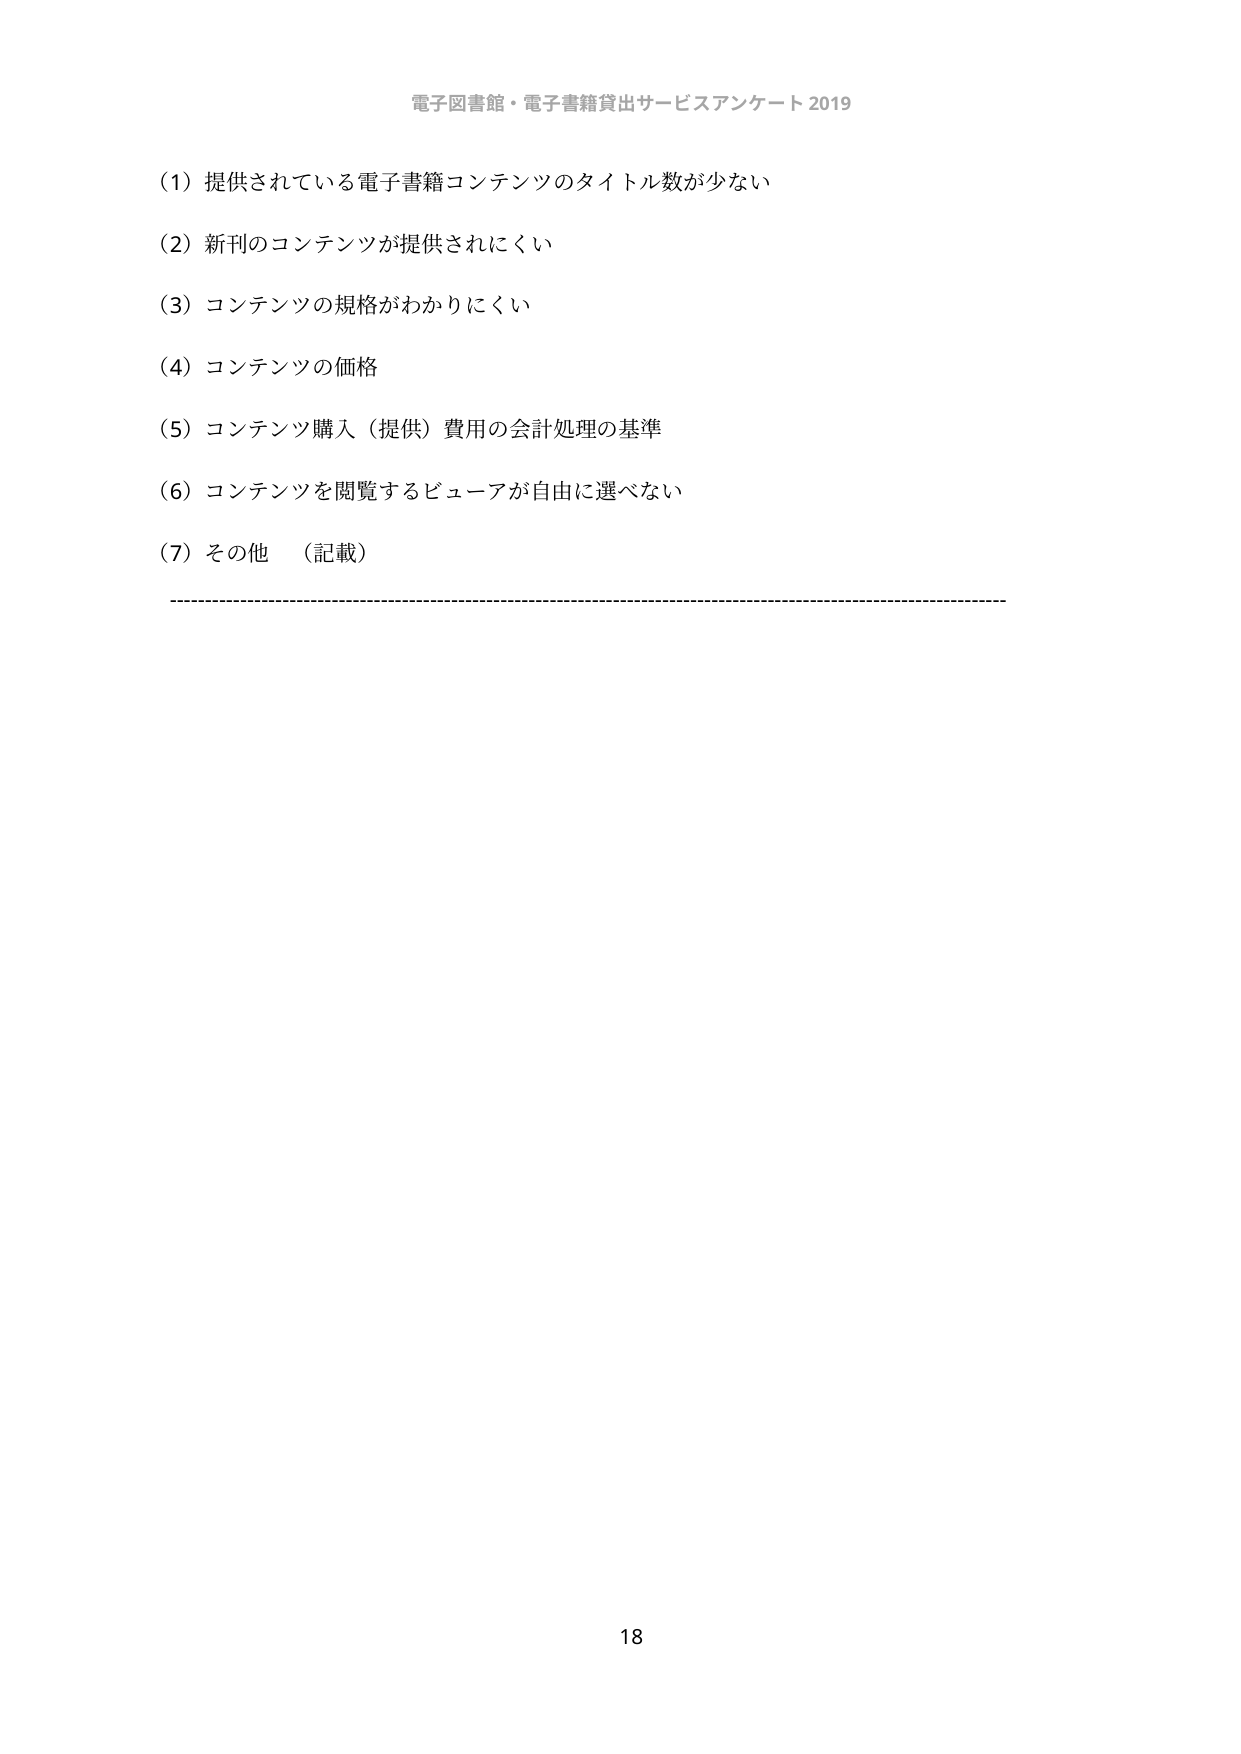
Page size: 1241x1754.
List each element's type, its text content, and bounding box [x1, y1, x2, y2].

text （7）その他 （記載） [148, 521, 1092, 583]
text （6）コンテンツを閲覧するビューアが自由に選べない [148, 459, 1092, 521]
text （2）新刊のコンテンツが提供されにくい [148, 212, 1092, 274]
text （5）コンテンツ購入（提供）費用の会計処理の基準 [148, 397, 1092, 459]
text ----------------------------------------------------------------------------------------------------------------------- [169, 583, 1092, 614]
text （1）提供されている電子書籍コンテンツのタイトル数が少ない [148, 150, 1092, 212]
text （4）コンテンツの価格 [148, 336, 1092, 397]
text （3）コンテンツの規格がわかりにくい [148, 274, 1092, 336]
